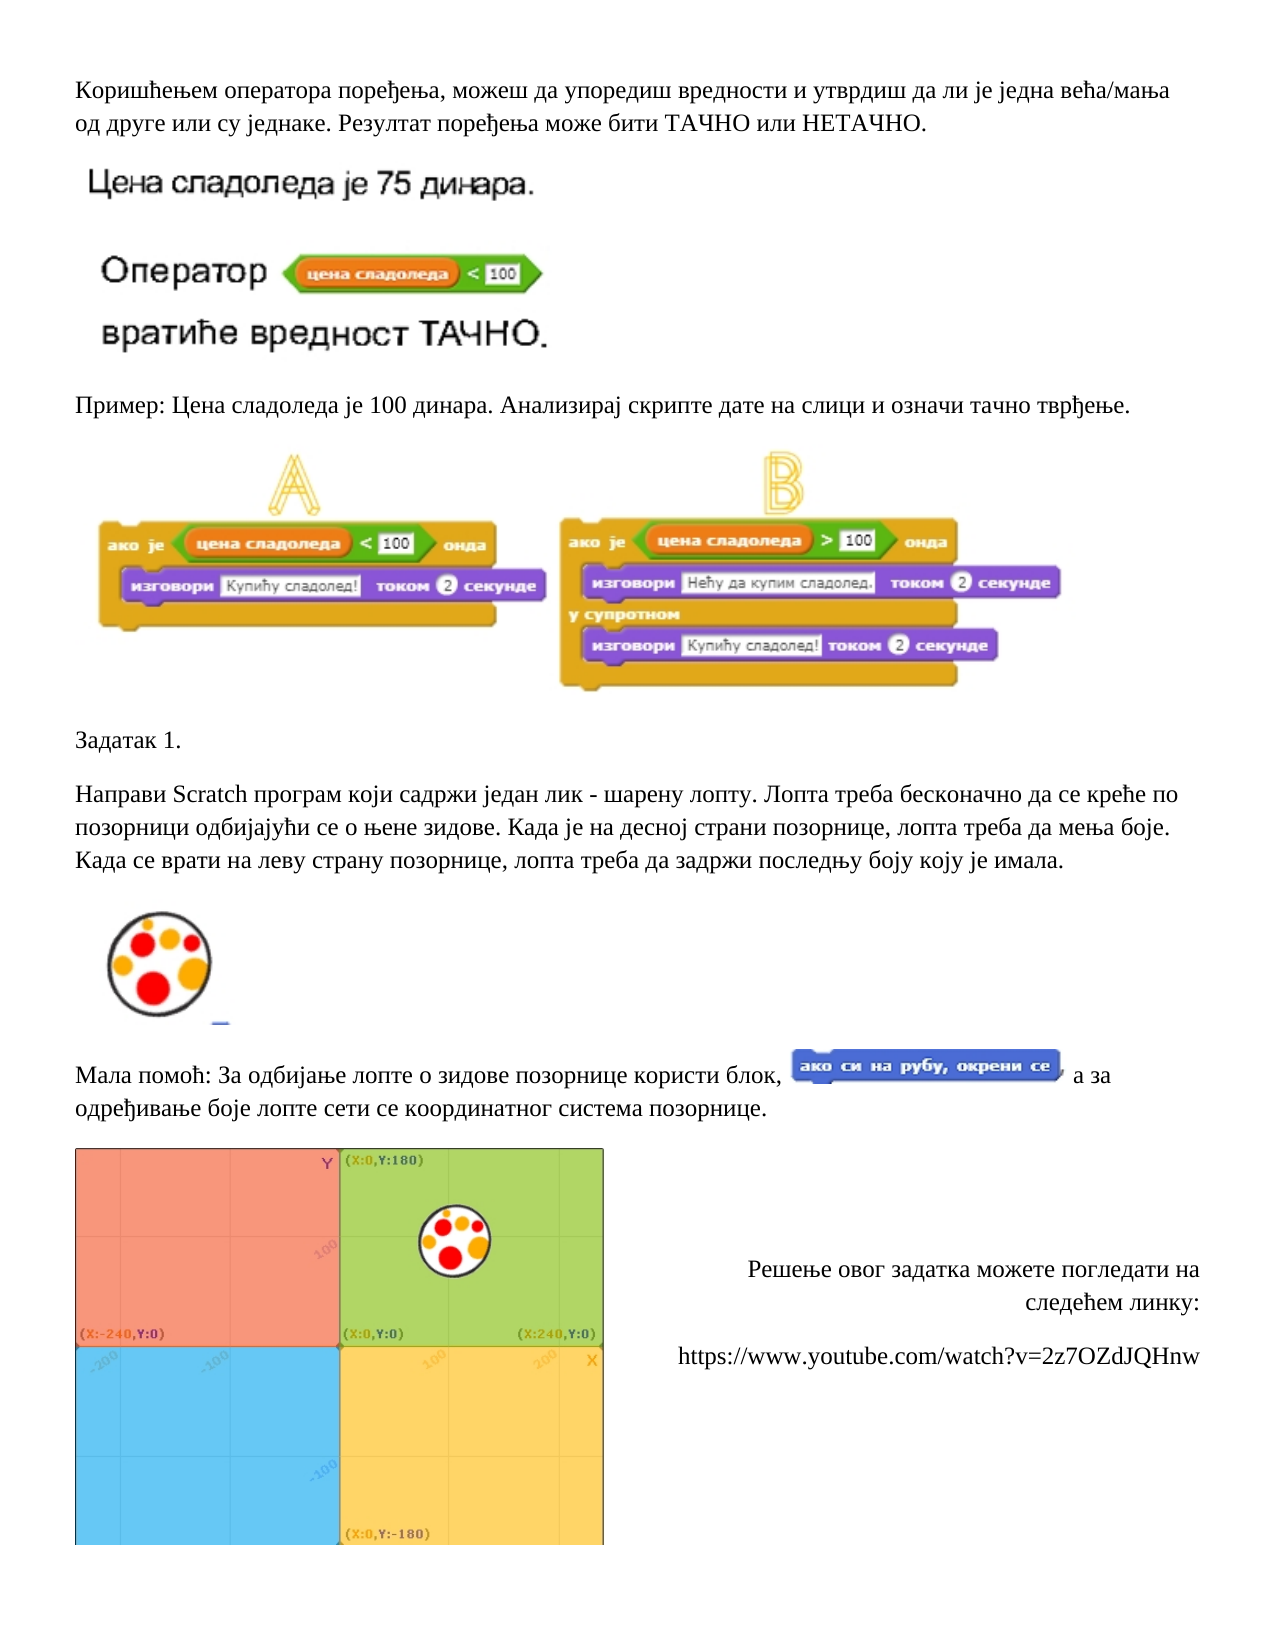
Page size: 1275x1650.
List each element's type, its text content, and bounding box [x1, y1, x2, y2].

text https://www.youtube.com/watch?v=2z7OZdJQHnw [75, 1341, 1200, 1370]
text Мала помоћ: За одбијање лопте о зидове позорнице користи блок, а за одређивање боје лопте сети се координатног система позорнице. [75, 1049, 1200, 1122]
text Направи Scratch програм који садржи један лик - шарену лопту. Лопта треба бесконачно да се креће по позорници одбијајући се о њене зидове. Када је на десној страни позорнице, лопта треба да мења боје. Када се врати на леву страну позорнице, лопта треба да задржи последњу боју коју је имала. [75, 779, 1200, 874]
picture [75, 1147, 606, 1254]
picture [77, 1370, 606, 1545]
picture [75, 444, 1077, 701]
text Задатак 1. [75, 725, 1200, 754]
picture [75, 1316, 606, 1341]
text Решење овог задатка можете погледати на следећем линку: [75, 1254, 1200, 1316]
text Коришћењем оператора поређења, можеш да упоредиш вредности и утврдиш да ли је једна већа/мања од друге или су једнаке. Резултат поређења може бити ТАЧНО или НЕТАЧНО. [75, 75, 1200, 137]
picture [75, 161, 583, 366]
text Пример: Цена сладоледа је 100 динара. Анализирај скрипте дате на слици и означи тачно тврђење. [75, 390, 1200, 419]
picture [75, 899, 236, 1025]
picture [788, 1049, 1067, 1084]
